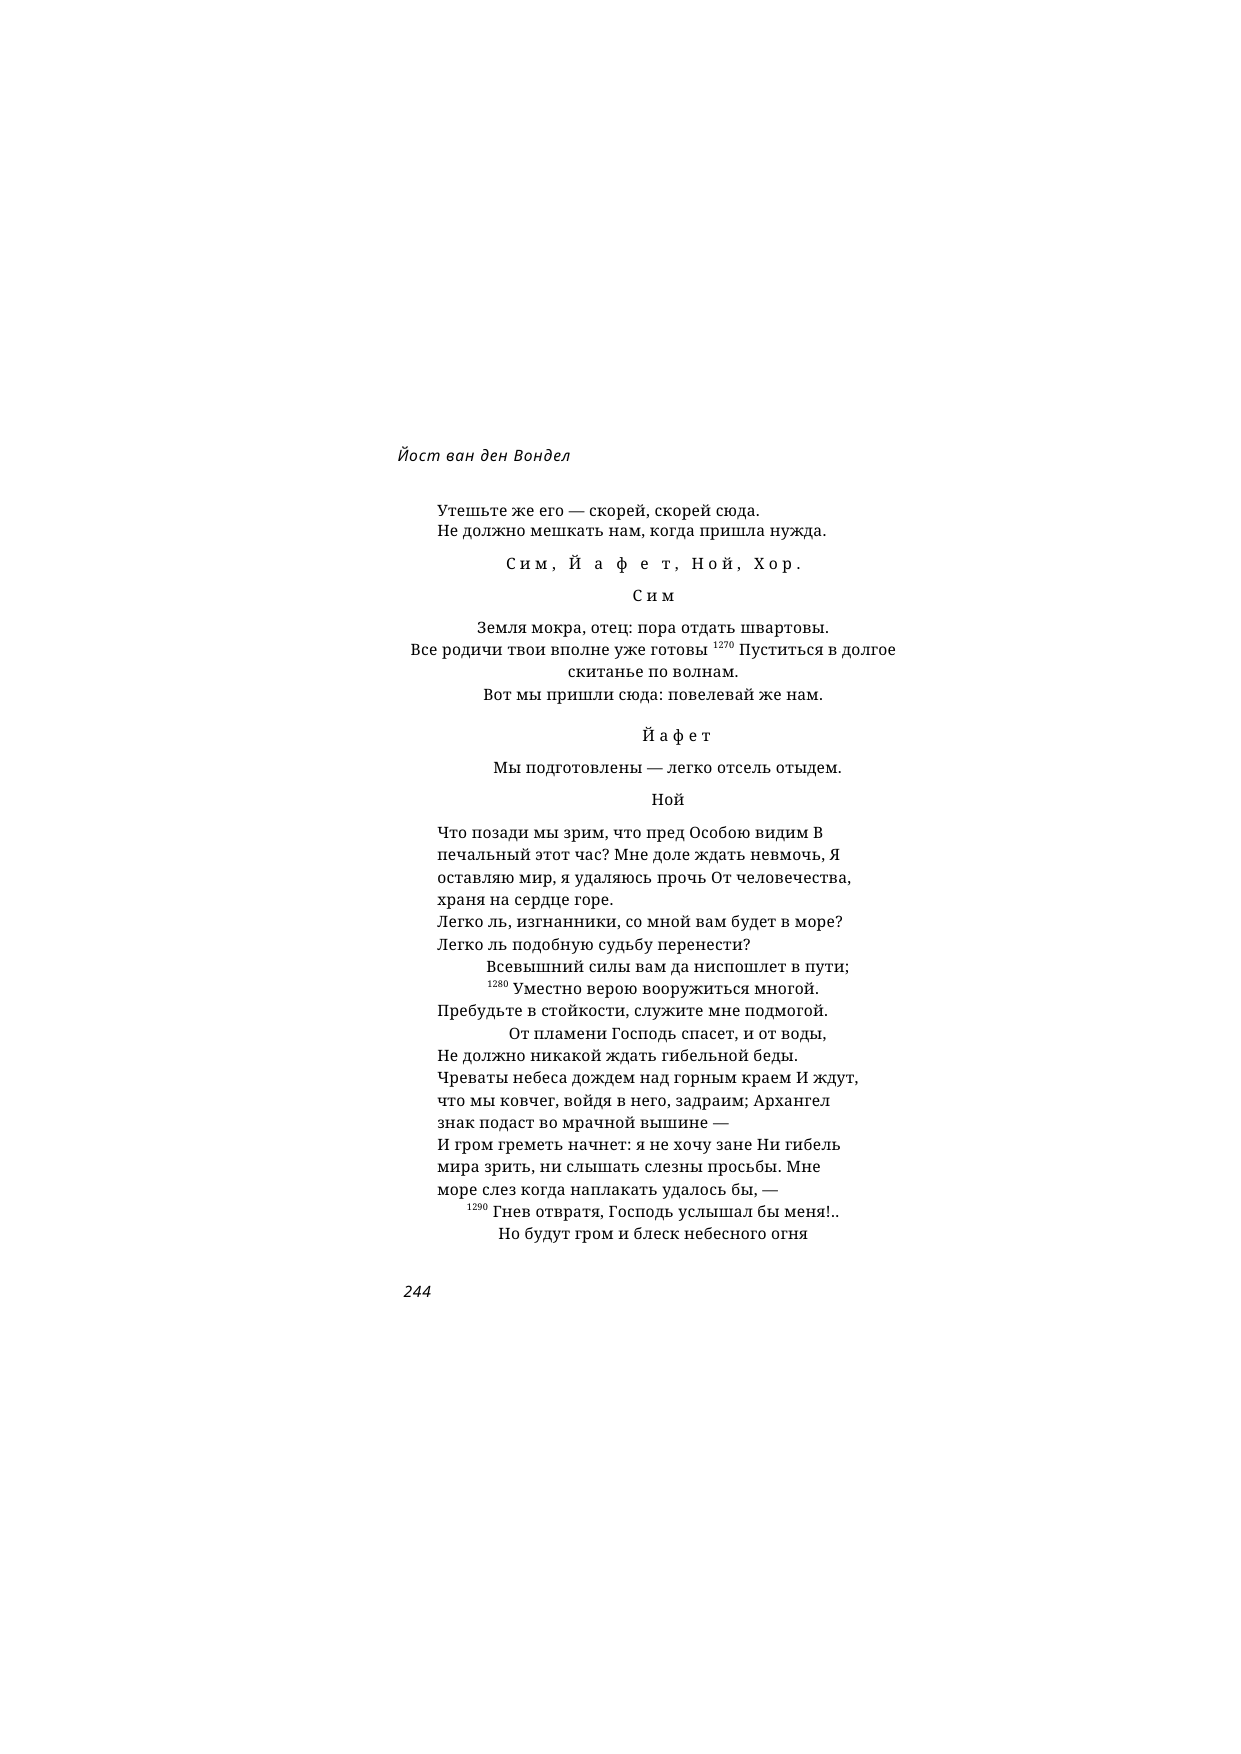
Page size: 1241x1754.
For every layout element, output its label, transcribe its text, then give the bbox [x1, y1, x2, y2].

text Сим, Й а ф е т, Ной, Хор. [622, 557, 898, 572]
text Йост ван ден Вондел [397, 448, 571, 464]
text Все родичи твои вполне уже готовы 1270 Пуститься в долгое скитанье по волнам. [408, 638, 898, 682]
text Не должно мешкать нам, когда пришла нужда. [437, 524, 898, 539]
text Легко ль, изгнанники, со мной вам будет в море? Легко ль подобную судьбу перенести? [437, 910, 863, 954]
text 1290 Гнев отвратя, Господь услышал бы меня!.. [408, 1200, 898, 1222]
text Но будут гром и блеск небесного огня [408, 1222, 898, 1244]
text Мы подготовлены — легко отсель отыдем. [437, 761, 898, 777]
text От пламени Господь спасет, и от воды, [437, 1021, 898, 1044]
text Утешьте же его — скорей, скорей сюда. [437, 503, 898, 519]
text Не должно никакой ждать гибельной беды. Чреваты небеса дождем над горным краем И ждут, что мы ковчег, войдя в него, задраим; Архангел знак подаст во мрачной вышине — [437, 1044, 863, 1133]
text Й а ф е т [454, 729, 677, 744]
text Вот мы пришли сюда: повелевай же нам. [408, 682, 898, 705]
text Что позади мы зрим, что пред Особою видим В печальный этот час? Мне доле ждать невмочь, Я оставляю мир, я удаляюсь прочь От человечества, храня на сердце горе. [437, 821, 863, 910]
text 244 [403, 1285, 431, 1301]
text Пребудьте в стойкости, служите мне подмогой. [437, 999, 898, 1021]
text Ной [437, 793, 898, 809]
text Всевышний силы вам да ниспошлет в пути; [437, 954, 898, 977]
text Земля мокра, отец: пора отдать швартовы. [408, 616, 898, 638]
text Сим, Й а ф е т, Ной, Хор. [408, 557, 621, 572]
text Сим [408, 588, 898, 604]
text Й а ф е т [678, 729, 898, 744]
text 1280 Уместно верою вооружиться многой. [408, 977, 898, 999]
text И гром греметь начнет: я не хочу зане Ни гибель мира зрить, ни слышать слезны просьбы. Мне море слез когда наплакать удалось бы, — [437, 1133, 863, 1200]
